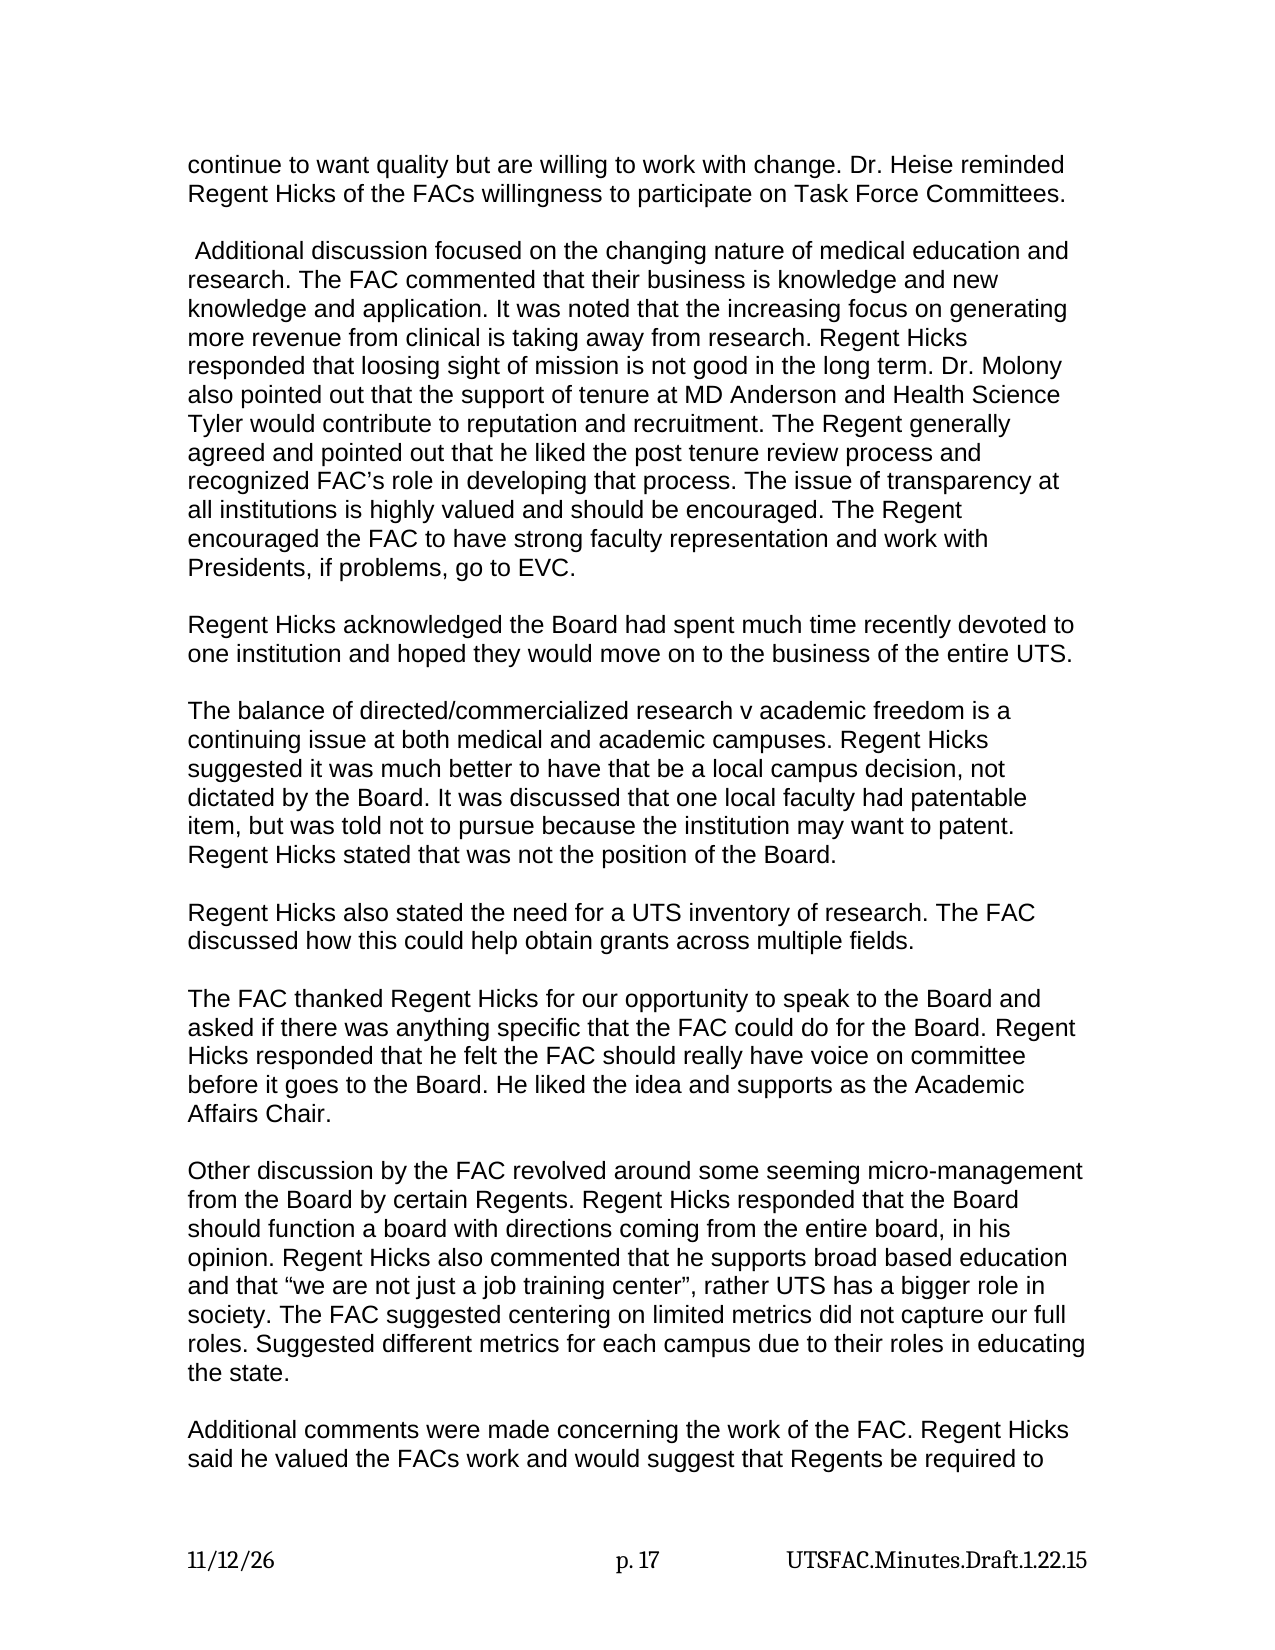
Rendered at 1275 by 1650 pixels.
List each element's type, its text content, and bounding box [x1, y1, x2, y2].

text Other discussion by the FAC revolved around some seeming micro-management from the Board by certain Regents. Regent Hicks responded that the Board should function a board with directions coming from the entire board, in his opinion. Regent Hicks also commented that he supports broad based education and that “we are not just a job training center”, rather UTS has a bigger role in society. The FAC suggested centering on limited metrics did not capture our full roles. Suggested different metrics for each campus due to their roles in educating the state. [187, 1156, 1087, 1386]
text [187, 150, 1087, 207]
text Regent Hicks also stated the need for a UTS inventory of research. The FAC discussed how this could help obtain grants across multiple fields. [187, 897, 1087, 955]
text Additional discussion focused on the changing nature of medical education and research. The FAC commented that their business is knowledge and new knowledge and application. It was noted that the increasing focus on generating more revenue from clinical is taking away from research. Regent Hicks responded that loosing sight of mission is not good in the long term. Dr. Molony also pointed out that the support of tenure at MD Anderson and Health Science Tyler would contribute to reputation and recruitment. The Regent generally agreed and pointed out that he liked the post tenure review process and recognized FAC’s role in developing that process. The issue of transparency at all institutions is highly valued and should be encouraged. The Regent encouraged the FAC to have strong faculty representation and work with Presidents, if problems, go to EVC. [187, 236, 1087, 581]
text Regent Hicks acknowledged the Board had spent much time recently devoted to one institution and hoped they would move on to the business of the entire UTS. [187, 610, 1087, 667]
text The FAC thanked Regent Hicks for our opportunity to speak to the Board and asked if there was anything specific that the FAC could do for the Board. Regent Hicks responded that he felt the FAC should really have voice on committee before it goes to the Board. He liked the idea and supports as the Academic Affairs Chair. [187, 984, 1087, 1127]
text The balance of directed/commercialized research v academic freedom is a continuing issue at both medical and academic campuses. Regent Hicks suggested it was much better to have that be a local campus decision, not dictated by the Board. It was discussed that one local faculty had patentable item, but was told not to pursue because the institution may want to patent. Regent Hicks stated that was not the position of the Board. [187, 696, 1087, 869]
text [187, 1415, 1087, 1472]
